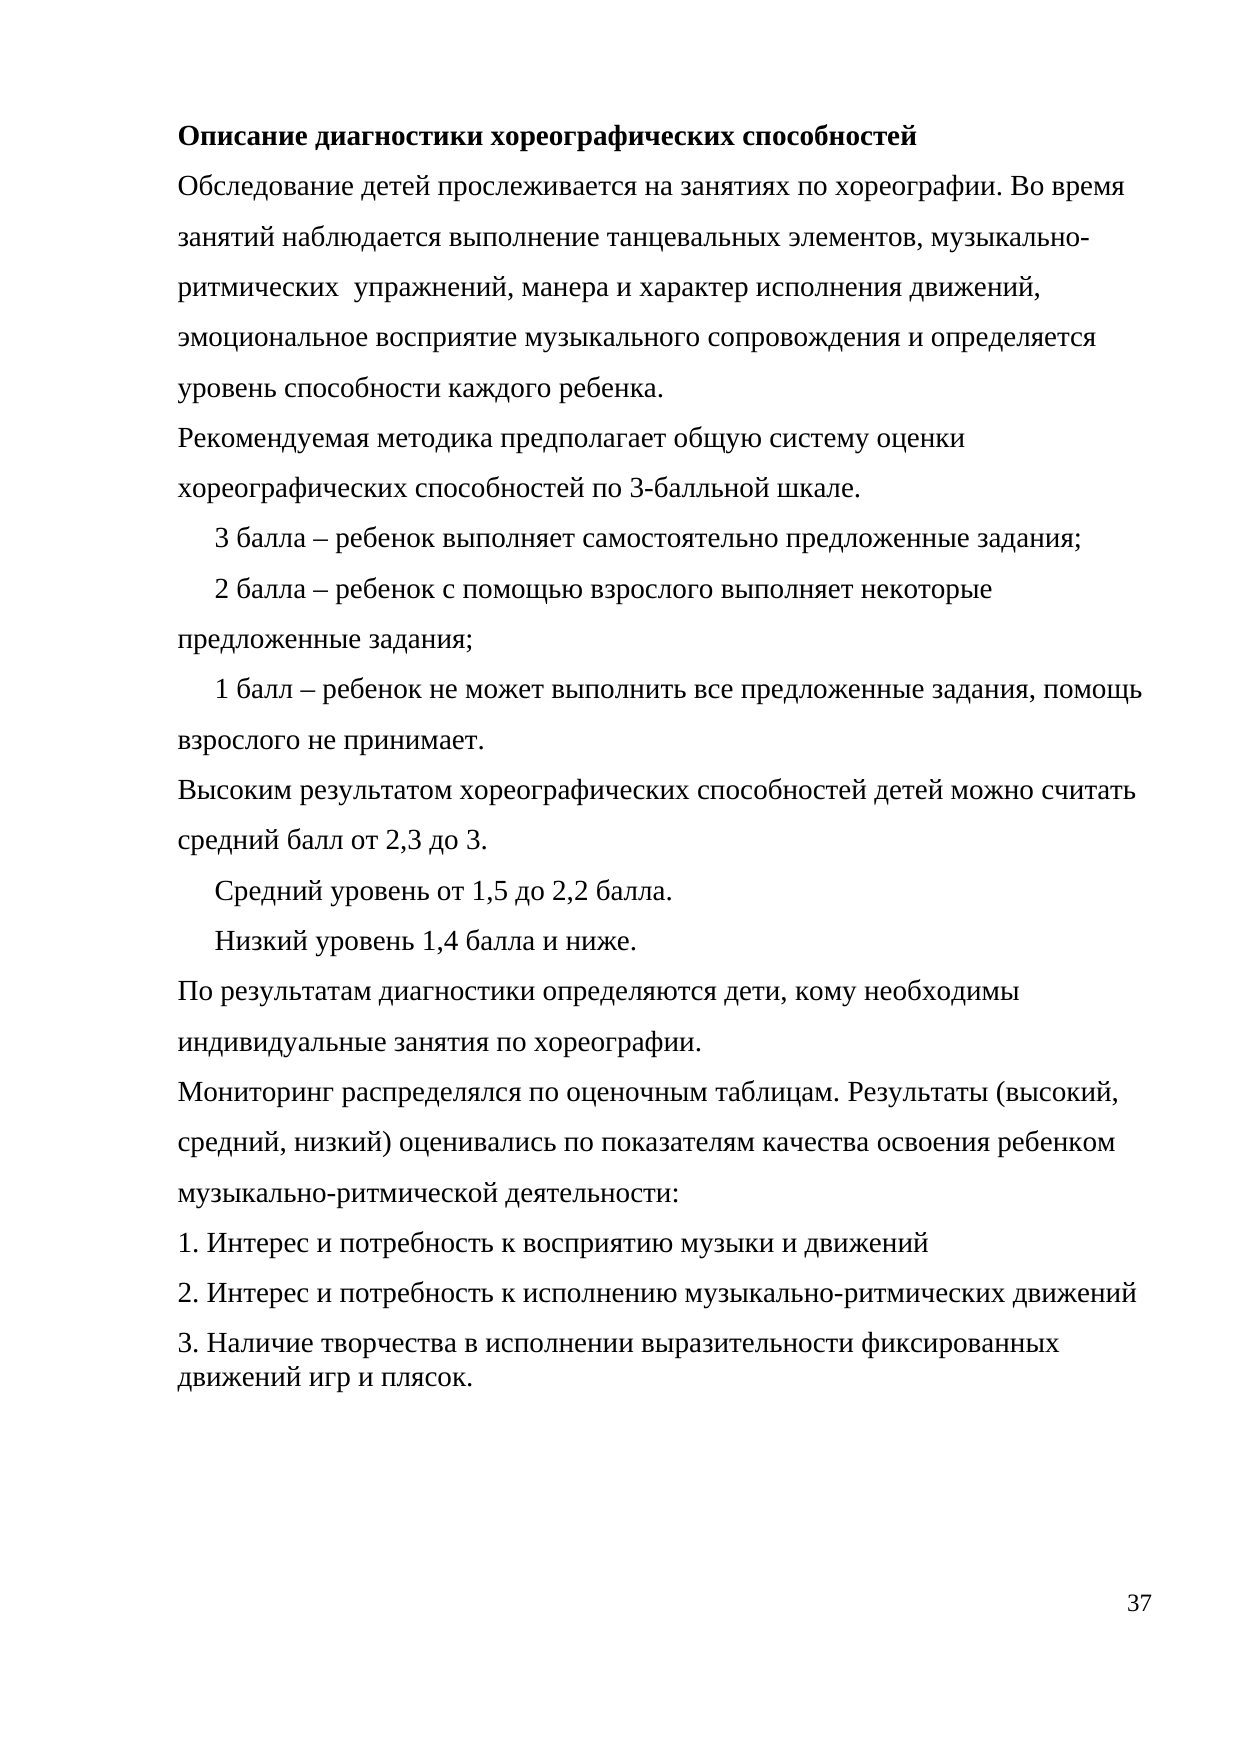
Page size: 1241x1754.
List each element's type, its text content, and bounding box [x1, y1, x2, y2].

text Мониторинг распределялся по оценочным таблицам. Результаты (высокий, средний, низкий) оценивались по показателям качества освоения ребенком музыкально-ритмической деятельности: [177, 1074, 1152, 1208]
text 37 [177, 1586, 1152, 1617]
text Описание диагностики хореографических способностей [177, 118, 1152, 152]
text 1. Интерес и потребность к восприятию музыки и движений [177, 1225, 1152, 1258]
text Обследование детей прослеживается на занятиях по хореографии. Во время занятий наблюдается выполнение танцевальных элементов, музыкально-ритмических упражнений, манера и характер исполнения движений, эмоциональное восприятие музыкального сопровождения и определяется уровень способности каждого ребенка. [177, 168, 1152, 403]
text 2. Интерес и потребность к исполнению музыкально-ритмических движений [177, 1275, 1152, 1309]
text По результатам диагностики определяются дети, кому необходимы индивидуальные занятия по хореографии. [177, 973, 1152, 1057]
text Рекомендуемая методика предполагает общую систему оценки хореографических способностей по 3-балльной шкале. [177, 420, 1152, 504]
text 3 балла – ребенок выполняет самостоятельно предложенные задания; [177, 521, 1152, 554]
text Средний уровень от 1,5 до 2,2 балла. [177, 873, 1152, 906]
text 1 балл – ребенок не может выполнить все предложенные задания, помощь взрослого не принимает. [177, 672, 1152, 755]
text Высоким результатом хореографических способностей детей можно считать средний балл от 2,3 до 3. [177, 772, 1152, 856]
text 2 балла – ребенок с помощью взрослого выполняет некоторые предложенные задания; [177, 571, 1152, 655]
text Низкий уровень 1,4 балла и ниже. [177, 923, 1152, 957]
text 3. Наличие творчества в исполнении выразительности фиксированных движений игр и плясок. [177, 1326, 1152, 1393]
